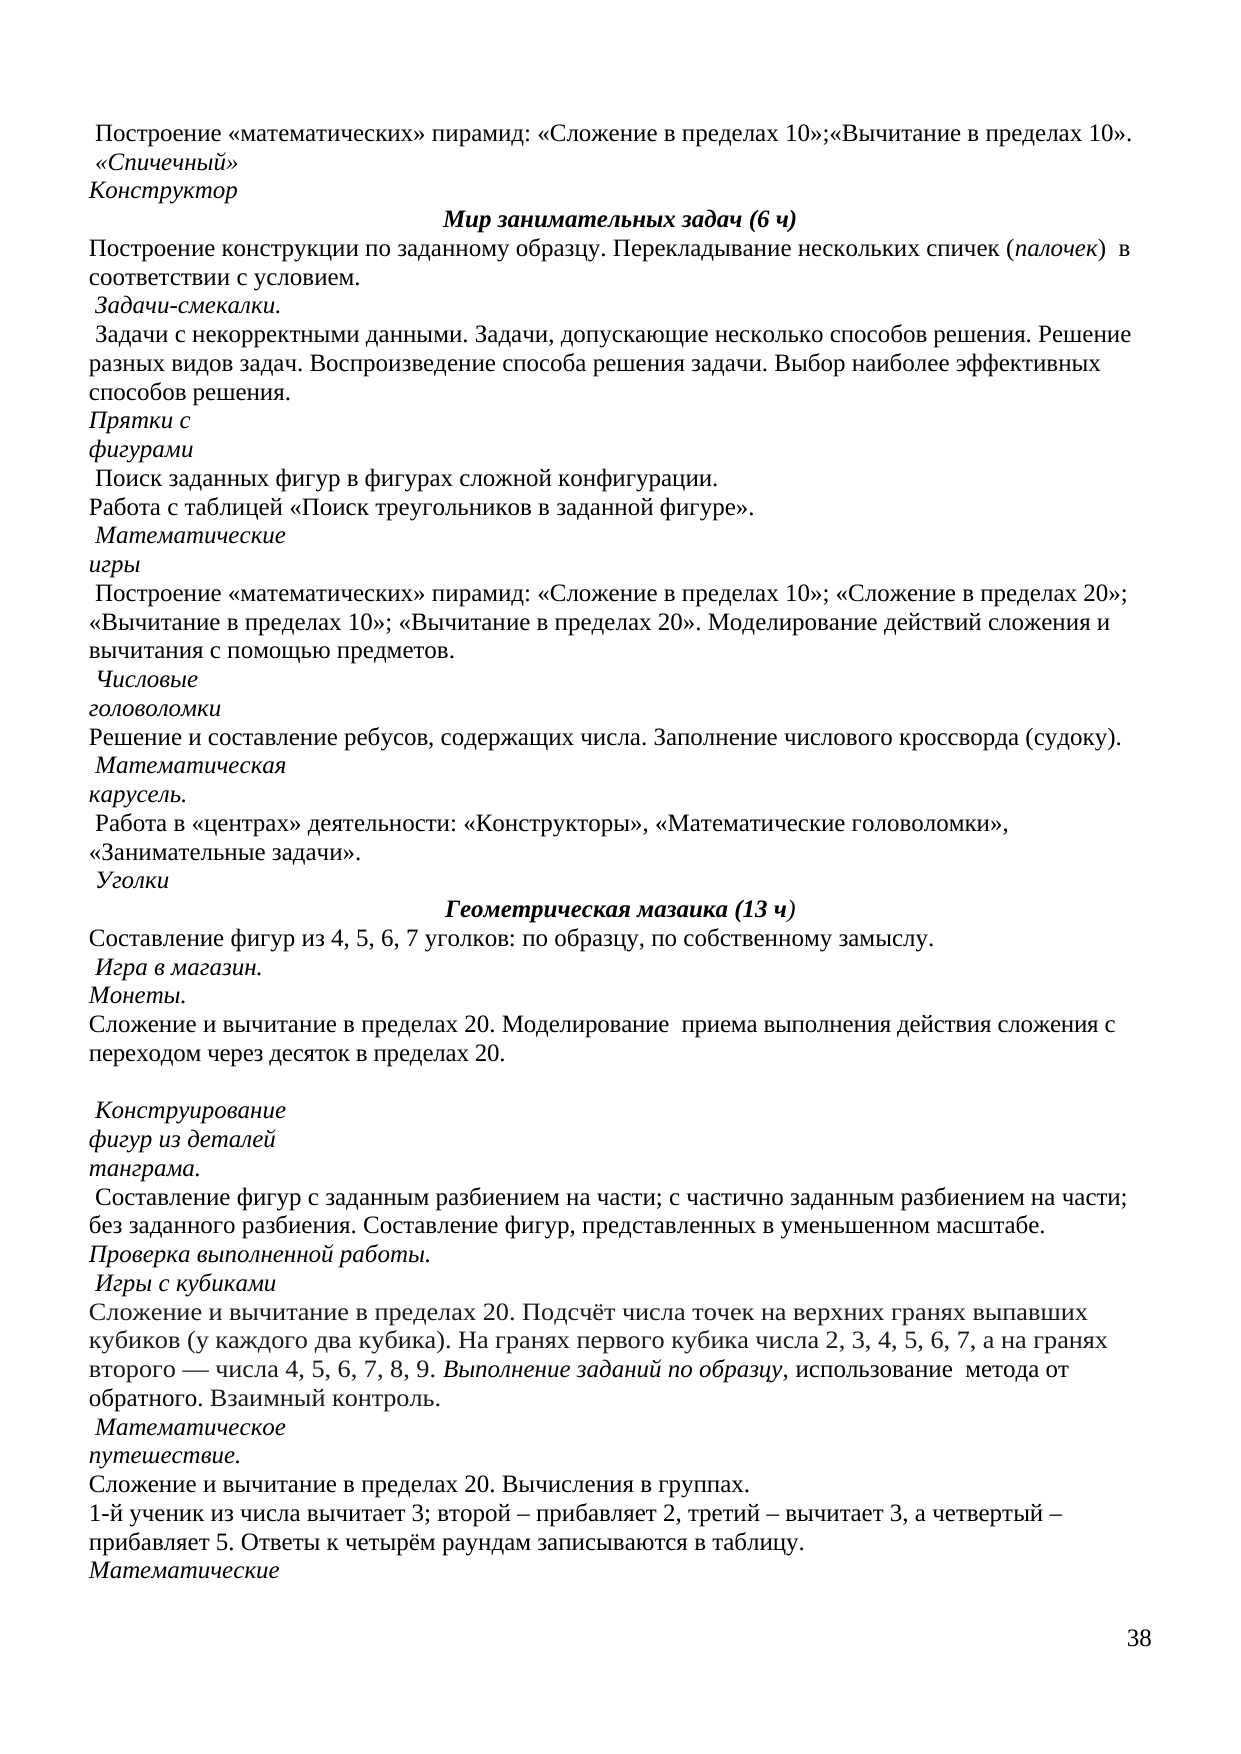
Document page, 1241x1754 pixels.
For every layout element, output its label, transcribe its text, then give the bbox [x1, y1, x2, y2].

text Сложение и вычитание в пределах 20. Моделирование приема выполнения действия сложения с переходом через десяток в пределах 20. [89, 1009, 1152, 1067]
text Сложение и вычитание в пределах 20. Подсчёт числа точек на верхних гранях выпавших кубиков (у каждого два кубика). На гранях первого кубика числа 2, 3, 4, 5, 6, 7, а на гранях второго — числа 4, 5, 6, 7, 8, 9. Выполнение заданий по образцу, использование метода от обратного. Взаимный контроль. [89, 1297, 1152, 1412]
text Работа в «центрах» деятельности: «Конструкторы», «Математические головоломки», «Занимательные задачи». [89, 808, 1152, 866]
text фигур из деталей [89, 1124, 1152, 1153]
text игры [89, 549, 1152, 578]
text Построение конструкции по заданному образцу. Перекладывание нескольких спичек (палочек) в соответствии с условием. [89, 233, 1171, 291]
text Математическая [89, 751, 1152, 779]
text Монеты. [89, 981, 1152, 1009]
text путешествие. [89, 1441, 1152, 1469]
text Задачи-смекалки. [89, 291, 1152, 319]
text головоломки [89, 693, 1152, 722]
text Задачи с некорректными данными. Задачи, допускающие несколько способов решения. Решение разных видов задач. Воспроизведение способа решения задачи. Выбор наиболее эффективных способов решения. [89, 319, 1152, 406]
text Прятки с [89, 406, 1152, 434]
text танграма. [89, 1153, 1152, 1182]
text Составление фигур с заданным разбиением на части; с частично заданным разбиением на части; без заданного разбиения. Составление фигур, представленных в уменьшенном масштабе. Проверка выполненной работы. [89, 1182, 1152, 1268]
text Конструктор [89, 176, 1152, 204]
text Геометрическая мазаика (13 ч) [89, 894, 1152, 923]
text Игры с кубиками [89, 1268, 1152, 1297]
text Математические [89, 521, 1152, 549]
text Поиск заданных фигур в фигурах сложной конфигурации. [89, 463, 1152, 492]
text Построение «математических» пирамид: «Сложение в пределах 10»; «Сложение в пределах 20»; «Вычитание в пределах 10»; «Вычитание в пределах 20». Моделирование действий сложения и вычитания с помощью предметов. [89, 578, 1152, 664]
text Построение «математических» пирамид: «Сложение в пределах 10»;«Вычитание в пределах 10». [89, 118, 1152, 147]
text «Спичечный» [89, 147, 1152, 176]
text Составление фигур из 4, 5, 6, 7 уголков: по образцу, по собственному замыслу. [89, 923, 1152, 952]
text Математические [89, 1556, 1152, 1584]
text 1-й ученик из числа вычитает 3; второй – прибавляет 2, третий – вычитает 3, а четвертый – прибавляет 5. Ответы к четырём раундам записываются в таблицу. [89, 1498, 1152, 1556]
text Мир занимательных задач (6 ч) [89, 204, 1152, 233]
text Работа с таблицей «Поиск треугольников в заданной фигуре». [89, 492, 1152, 521]
text Числовые [89, 664, 1152, 693]
text Математическое [89, 1412, 1152, 1441]
text карусель. [89, 779, 1152, 808]
text Сложение и вычитание в пределах 20. Вычисления в группах. [89, 1469, 1152, 1498]
text Игра в магазин. [89, 952, 1152, 981]
text Уголки [89, 866, 1152, 894]
text Решение и составление ребусов, содержащих числа. Заполнение числового кроссворда (судоку). [89, 722, 1152, 751]
text фигурами [89, 434, 1152, 463]
text Конструирование [89, 1096, 1152, 1124]
